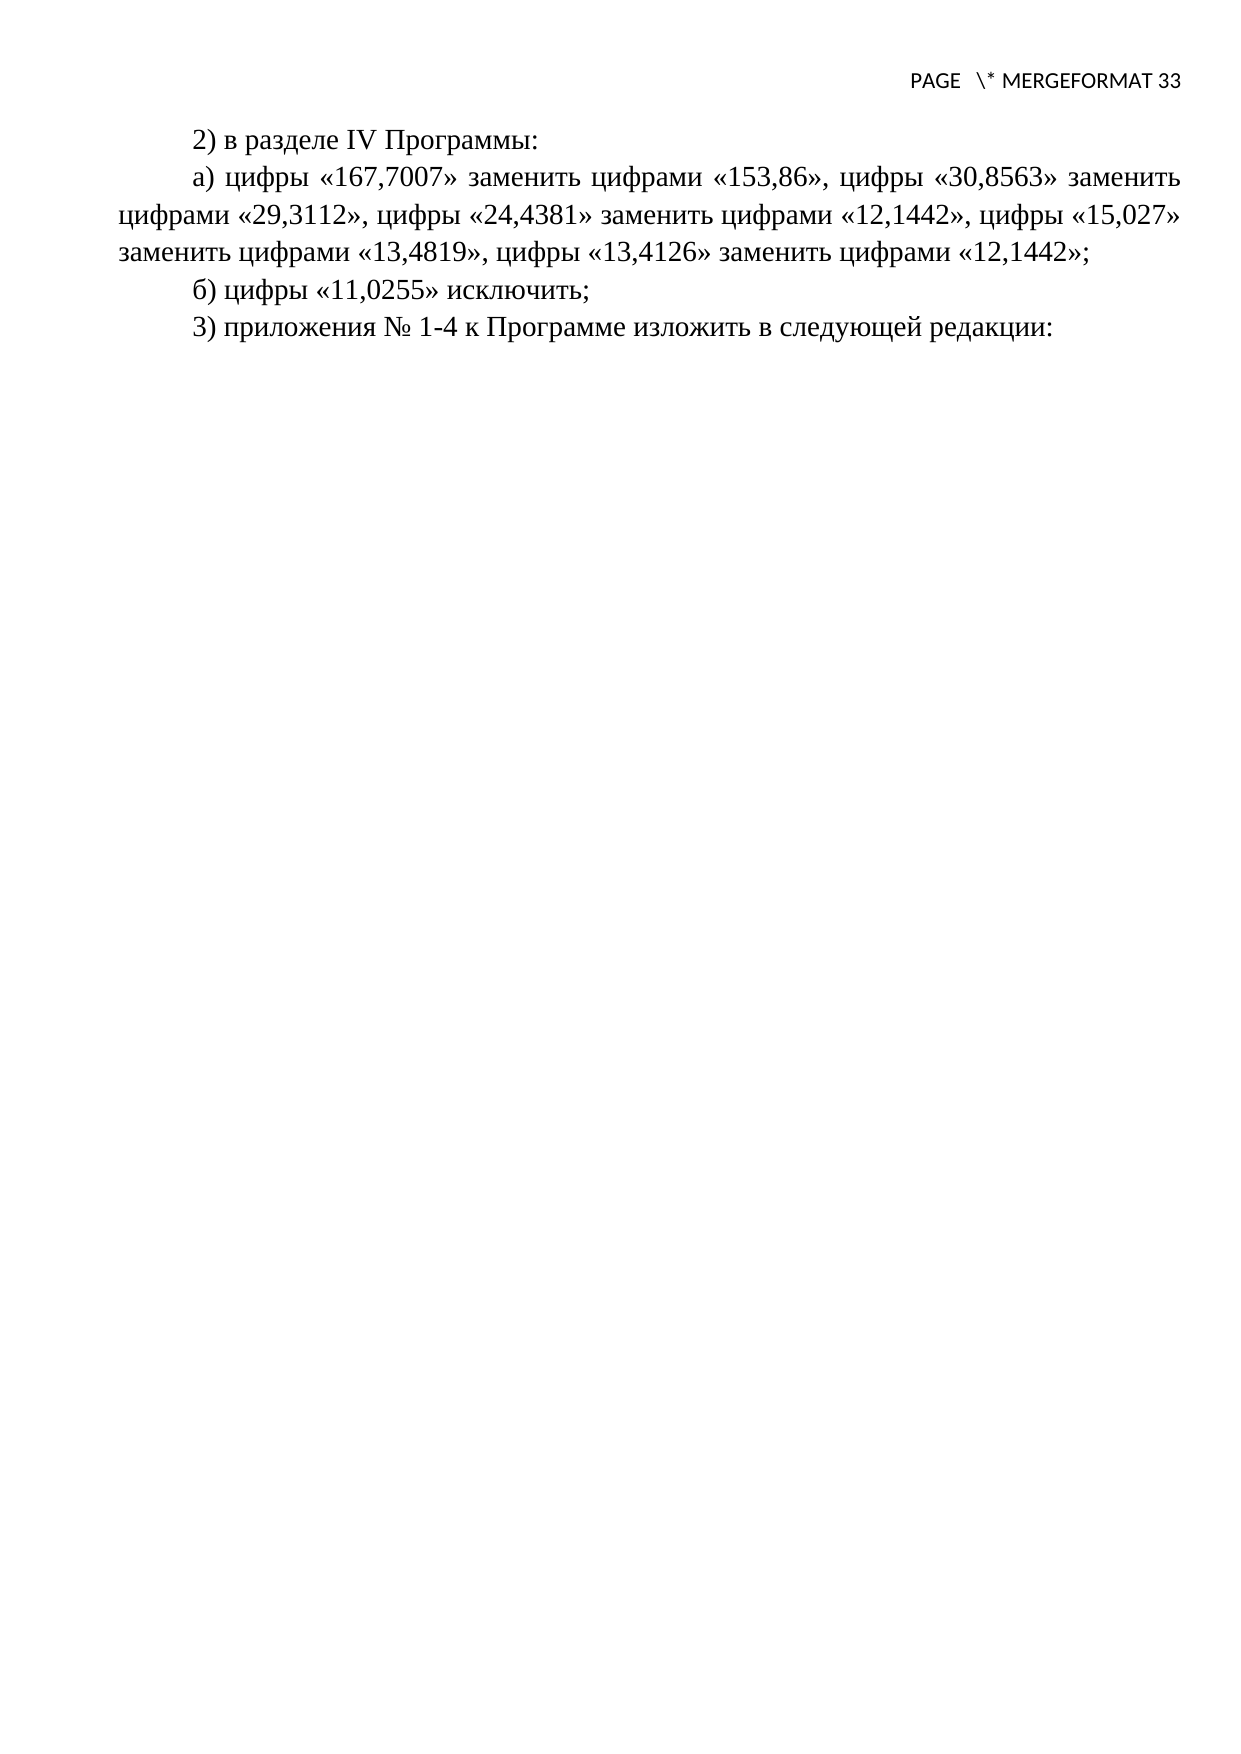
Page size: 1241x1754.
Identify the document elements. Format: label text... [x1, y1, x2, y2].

text а) цифры «167,7007» заменить цифрами «153,86», цифры «30,8563» заменить цифрами «29,3112», цифры «24,4381» заменить цифрами «12,1442», цифры «15,027» заменить цифрами «13,4819», цифры «13,4126» заменить цифрами «12,1442»; [118, 156, 1181, 268]
text 2) в разделе IV Программы: [118, 118, 1181, 156]
text 3) приложения № 1-4 к Программе изложить в следующей редакции: [118, 306, 1181, 343]
text б) цифры «11,0255» исключить; [118, 268, 1181, 306]
